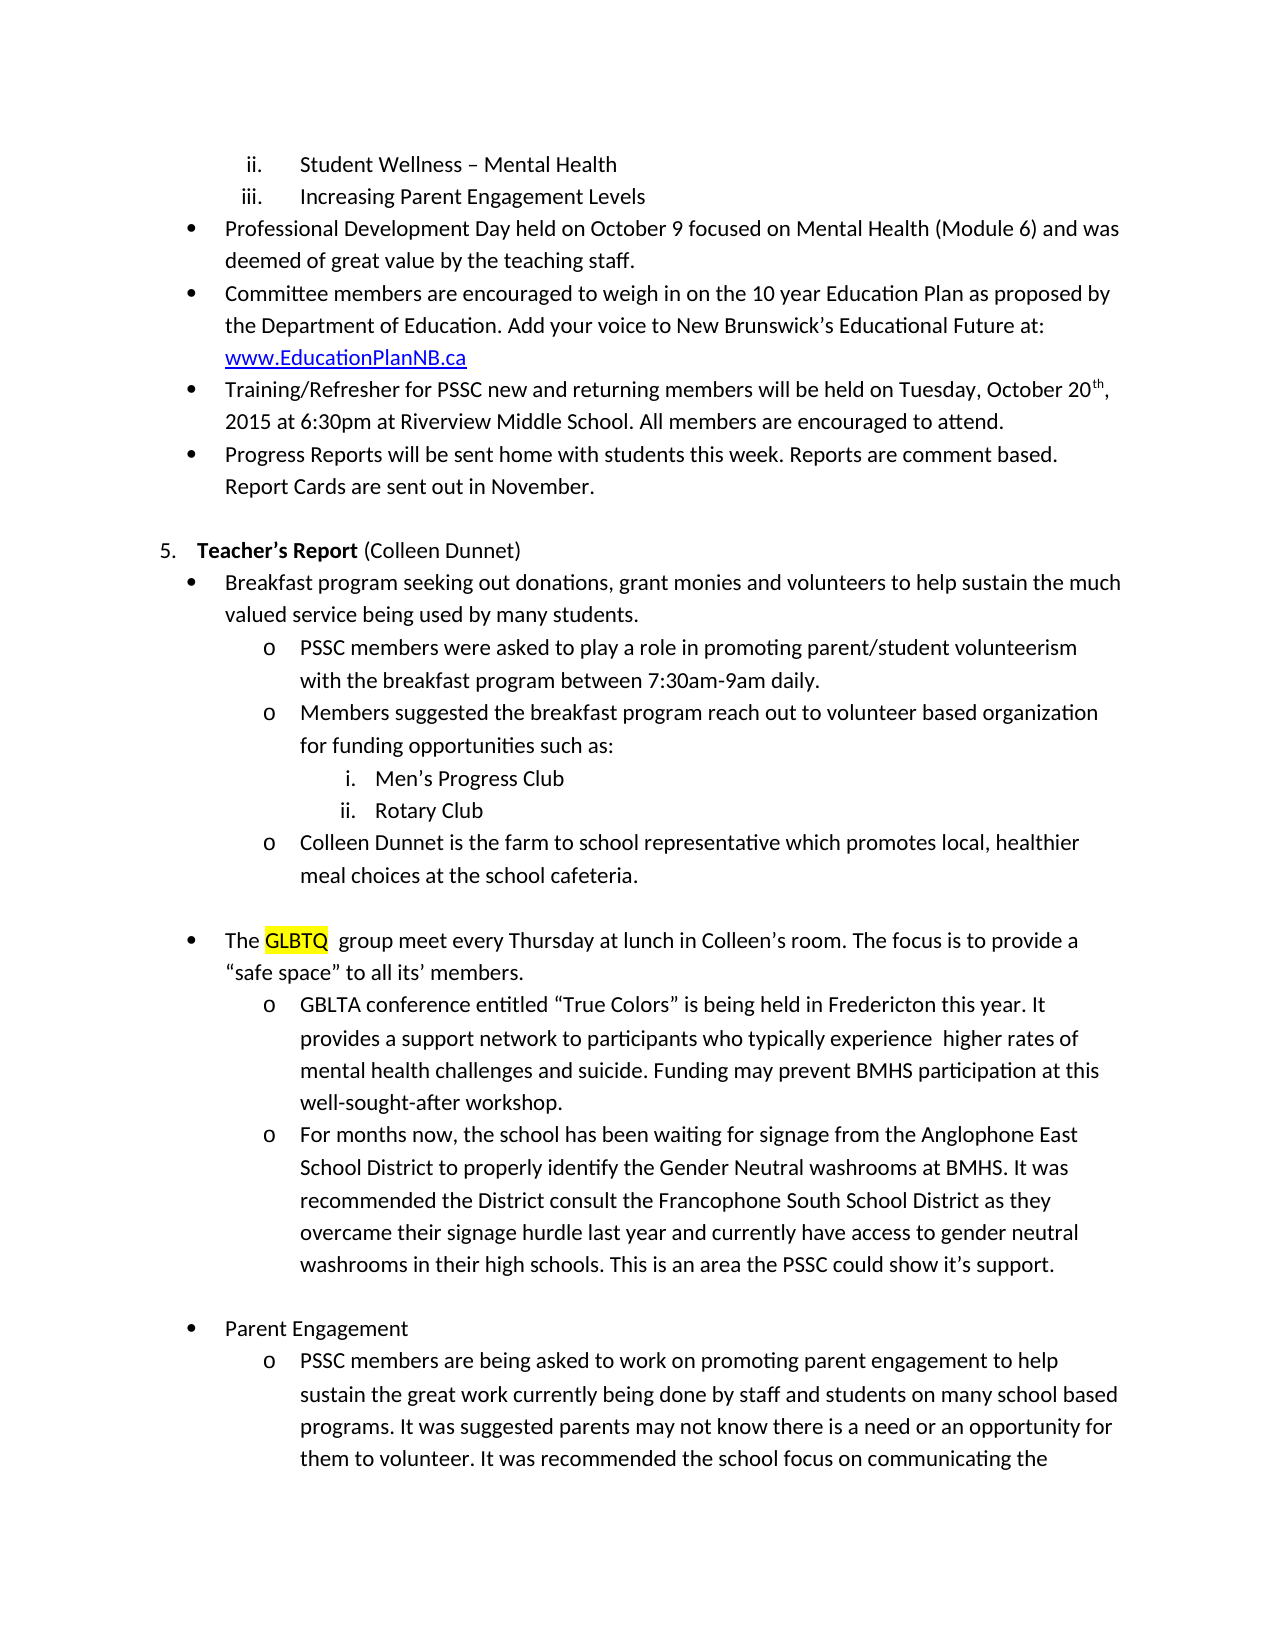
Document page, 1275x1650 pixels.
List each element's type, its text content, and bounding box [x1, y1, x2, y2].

list Progress Reports will be sent home with students this week. Reports are comment based. Report Cards are sent out in November. [187, 440, 1125, 500]
list For months now, the school has been waiting for signage from the Anglophone East School District to properly identify the Gender Neutral washrooms at BMHS. It was recommended the District consult the Francophone South School District as they overcame their signage hurdle last year and currently have access to gender neutral washrooms in their high schools. This is an area the PSSC could show it’s support. [262, 1120, 1125, 1278]
list Increasing Parent Engagement Levels [262, 182, 1125, 210]
list The GLBTQ group meet every Thursday at lunch in Colleen’s room. The focus is to provide a “safe space” to all its’ members. [187, 926, 1125, 986]
list Members suggested the breakfast program reach out to volunteer based organization for funding opportunities such as: [262, 698, 1125, 760]
list Men’s Progress Club [356, 764, 1125, 792]
list Breakfast program seeking out donations, grant monies and volunteers to help sustain the much valued service being used by many students. [187, 568, 1125, 629]
list Colleen Dunnet is the farm to school representative which promotes local, healthier meal choices at the school cafeteria. [262, 828, 1125, 889]
list PSSC members were asked to play a role in promoting parent/student volunteerism with the breakfast program between 7:30am-9am daily. [262, 633, 1125, 694]
list Student Wellness – Mental Health [262, 150, 1125, 178]
list Teacher’s Report (Colleen Dunnet) [159, 536, 1125, 564]
list Parent Engagement [187, 1314, 1125, 1342]
list Committee members are encouraged to weigh in on the 10 year Education Plan as proposed by the Department of Education. Add your voice to New Brunswick’s Educational Future at: www.EducationPlanNB.ca [187, 279, 1125, 371]
list Training/Refresher for PSSC new and returning members will be held on Tuesday, October 20th, 2015 at 6:30pm at Riverview Middle School. All members are encouraged to attend. [187, 375, 1125, 436]
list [262, 1347, 1125, 1472]
list Professional Development Day held on October 9 focused on Mental Health (Module 6) and was deemed of great value by the teaching staff. [187, 214, 1125, 274]
list Rotary Club [356, 796, 1125, 824]
list GBLTA conference entitled “True Colors” is being held in Fredericton this year. It provides a support network to participants who typically experience higher rates of mental health challenges and suicide. Funding may prevent BMHS participation at this well-sought-after workshop. [262, 990, 1125, 1116]
